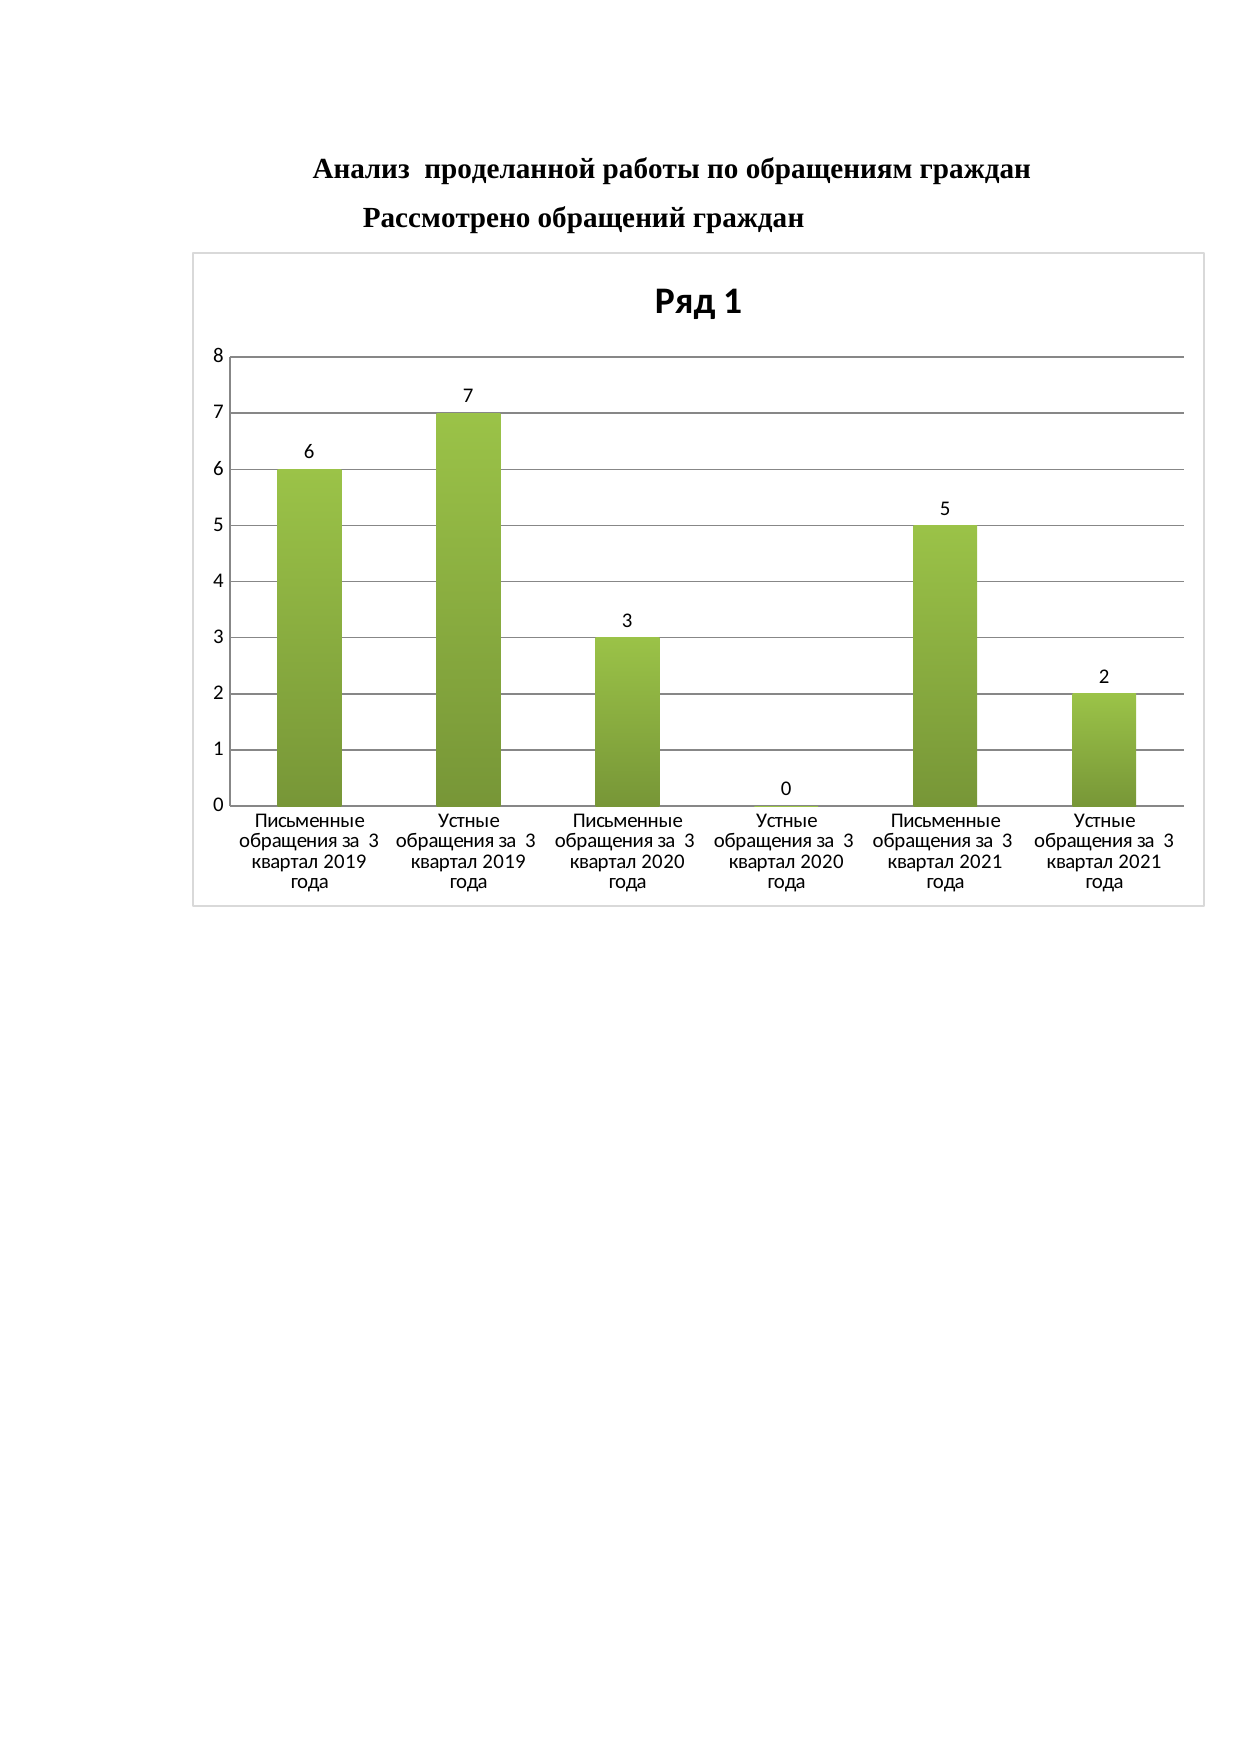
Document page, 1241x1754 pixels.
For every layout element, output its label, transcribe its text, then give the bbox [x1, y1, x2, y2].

text Анализ проделанной работы по обращениям граждан [118, 152, 1152, 185]
